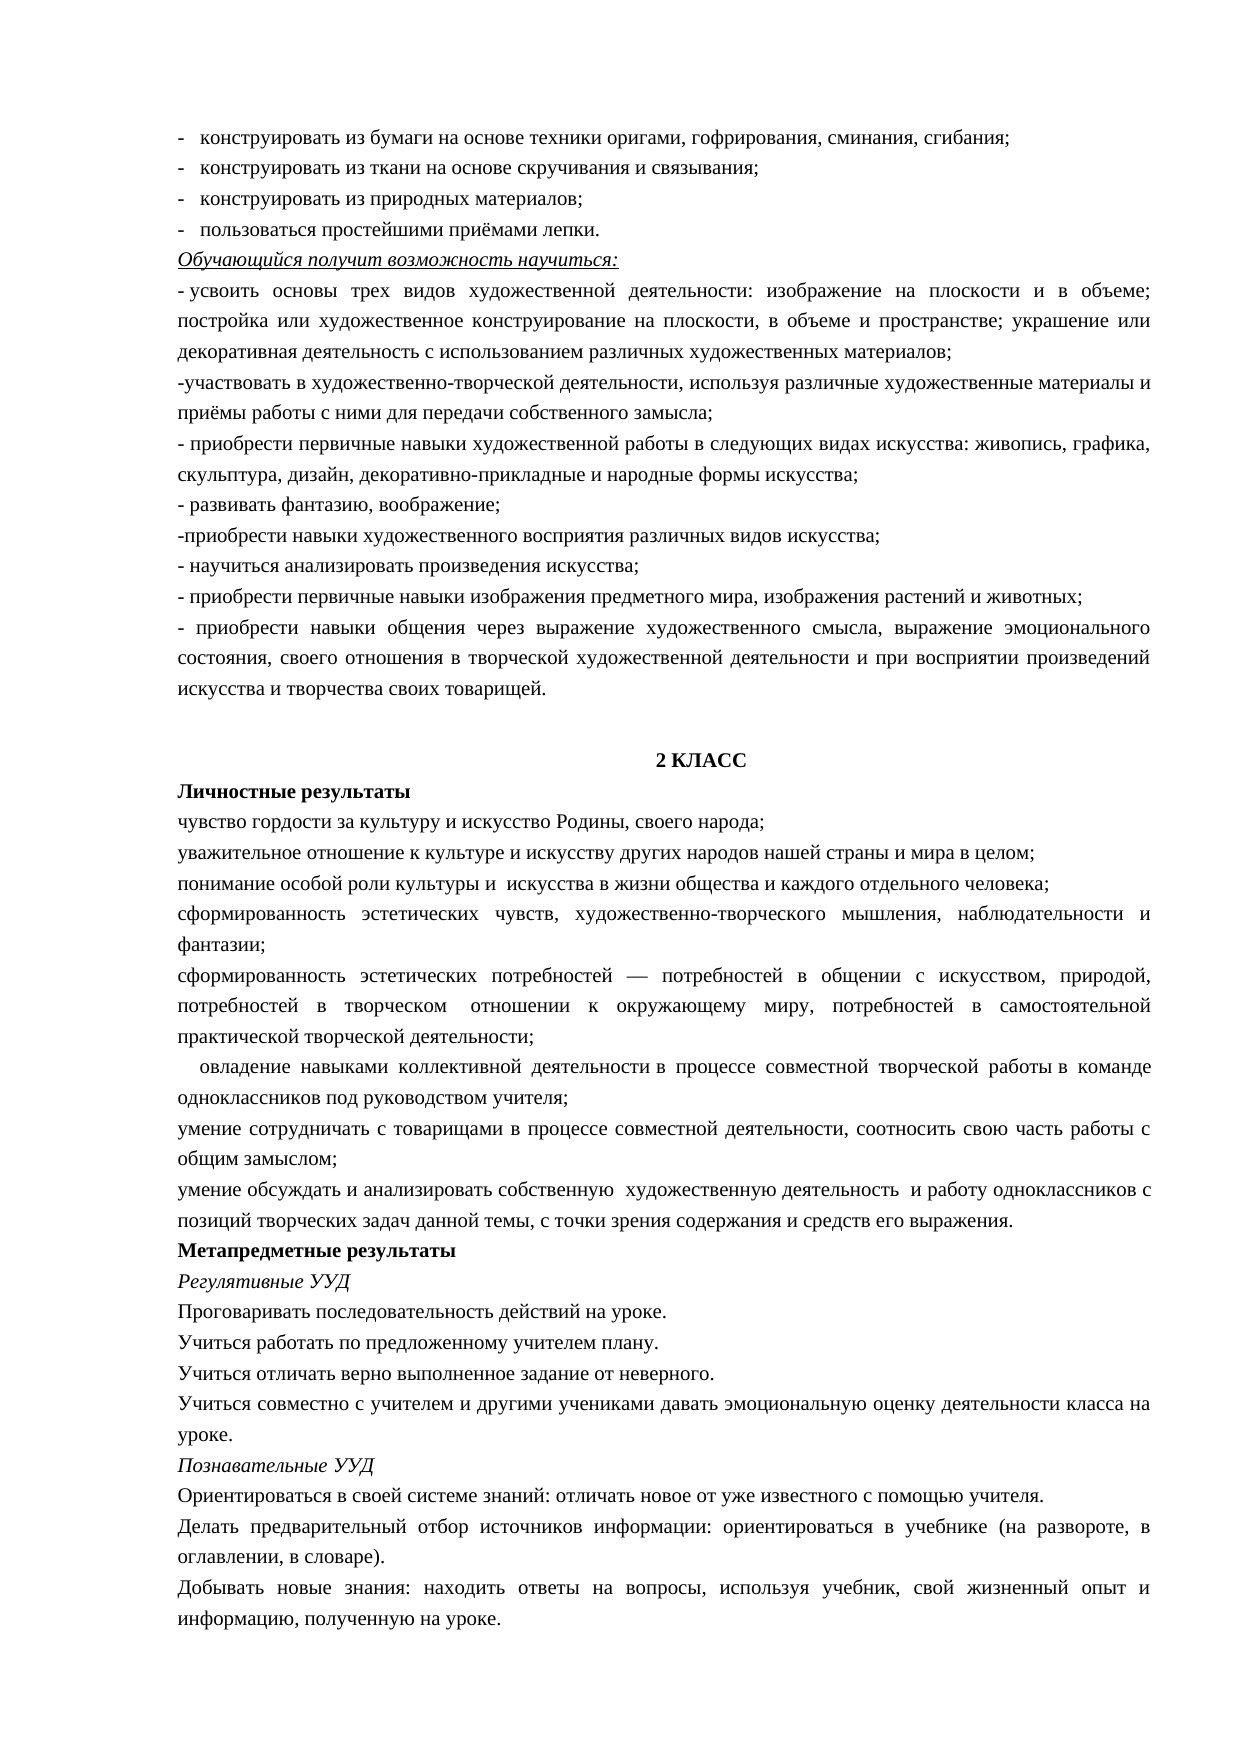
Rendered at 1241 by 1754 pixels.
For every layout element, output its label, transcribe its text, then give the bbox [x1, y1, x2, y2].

text Ориентироваться в своей системе знаний: отличать новое от уже известного с помощью учителя. [177, 1477, 1152, 1507]
text Регулятивные УУД [177, 1262, 1152, 1293]
text умение сотрудничать с товарищами в процессе совместной деятельности, соотносить свою часть работы с общим замыслом; [177, 1109, 1152, 1170]
text Обучающийся получит возможность научиться: [177, 241, 1152, 271]
text понимание особой роли культуры и искусства в жизни общества и каждого отдельного человека; [177, 864, 1152, 895]
text - усвоить основы трех видов художественной деятельности: изображение на плоскости и в объеме; постройка или художественное конструирование на плоскости, в объеме и пространстве; украшение или декоративная деятельность с использованием различных художественных материалов; [177, 271, 1152, 363]
text -приобрести навыки художественного восприятия различных видов искусства; [177, 516, 1152, 547]
text Познавательные УУД [177, 1446, 1152, 1477]
text Личностные результаты [177, 772, 1152, 803]
text сформированность эстетических чувств, художественно-творческого мышления, наблюдательности и фантазии; [177, 895, 1152, 956]
text Учиться работать по предложенному учителем плану. [177, 1323, 1152, 1354]
text чувство гордости за культуру и искусство Родины, своего народа; [177, 803, 1152, 833]
text - приобрести навыки общения через выражение художественного смысла, выражение эмоционального состояния, своего отношения в творческой художественной деятельности и при восприятии произведений искусства и творчества своих товарищей. [177, 608, 1152, 700]
text Метапредметные результаты [177, 1232, 1152, 1262]
text уважительное отношение к культуре и искусству других народов нашей страны и мира в целом; [177, 833, 1152, 864]
text Добывать новые знания: находить ответы на вопросы, используя учебник, свой жизненный опыт и информацию, полученную на уроке. [177, 1568, 1152, 1630]
text - приобрести первичные навыки художественной работы в следующих видах искусства: живопись, графика, скульптура, дизайн, декоративно-прикладные и народные формы искусства; [177, 424, 1152, 486]
text овладение навыками коллективной деятельности в процессе совместной творческой работы в команде одноклассников под руководством учителя; [177, 1048, 1152, 1109]
text - конструировать из природных материалов; [177, 179, 1152, 210]
text Учиться отличать верно выполненное задание от неверного. [177, 1354, 1152, 1385]
text -участвовать в художественно-творческой деятельности, используя различные художественные материалы и приёмы работы с ними для передачи собственного замысла; [177, 363, 1152, 424]
text - конструировать из ткани на основе скручивания и связывания; [177, 149, 1152, 179]
text Проговаривать последовательность действий на уроке. [177, 1293, 1152, 1323]
text - приобрести первичные навыки изображения предметного мира, изображения растений и животных; [177, 577, 1152, 608]
text - развивать фантазию, воображение; [177, 486, 1152, 516]
text - пользоваться простейшими приёмами лепки. [177, 210, 1152, 241]
text умение обсуждать и анализировать собственную художественную деятельность и работу одноклассников с позиций творческих задач данной темы, с точки зрения содержания и средств его выражения. [177, 1170, 1152, 1232]
text - конструировать из бумаги на основе техники оригами, гофрирования, сминания, сгибания; [177, 118, 1152, 149]
text Делать предварительный отбор источников информации: ориентироваться в учебнике (на развороте, в оглавлении, в словаре). [177, 1507, 1152, 1568]
text Учиться совместно с учителем и другими учениками давать эмоциональную оценку деятельности класса на уроке. [177, 1385, 1152, 1446]
text сформированность эстетических потребностей — потребностей в общении с искусством, природой, потребностей в творческом отношении к окружающему миру, потребностей в самостоятельной практической творческой деятельности; [177, 956, 1152, 1048]
text - научиться анализировать произведения искусства; [177, 547, 1152, 577]
text 2 КЛАСС [177, 748, 1152, 772]
